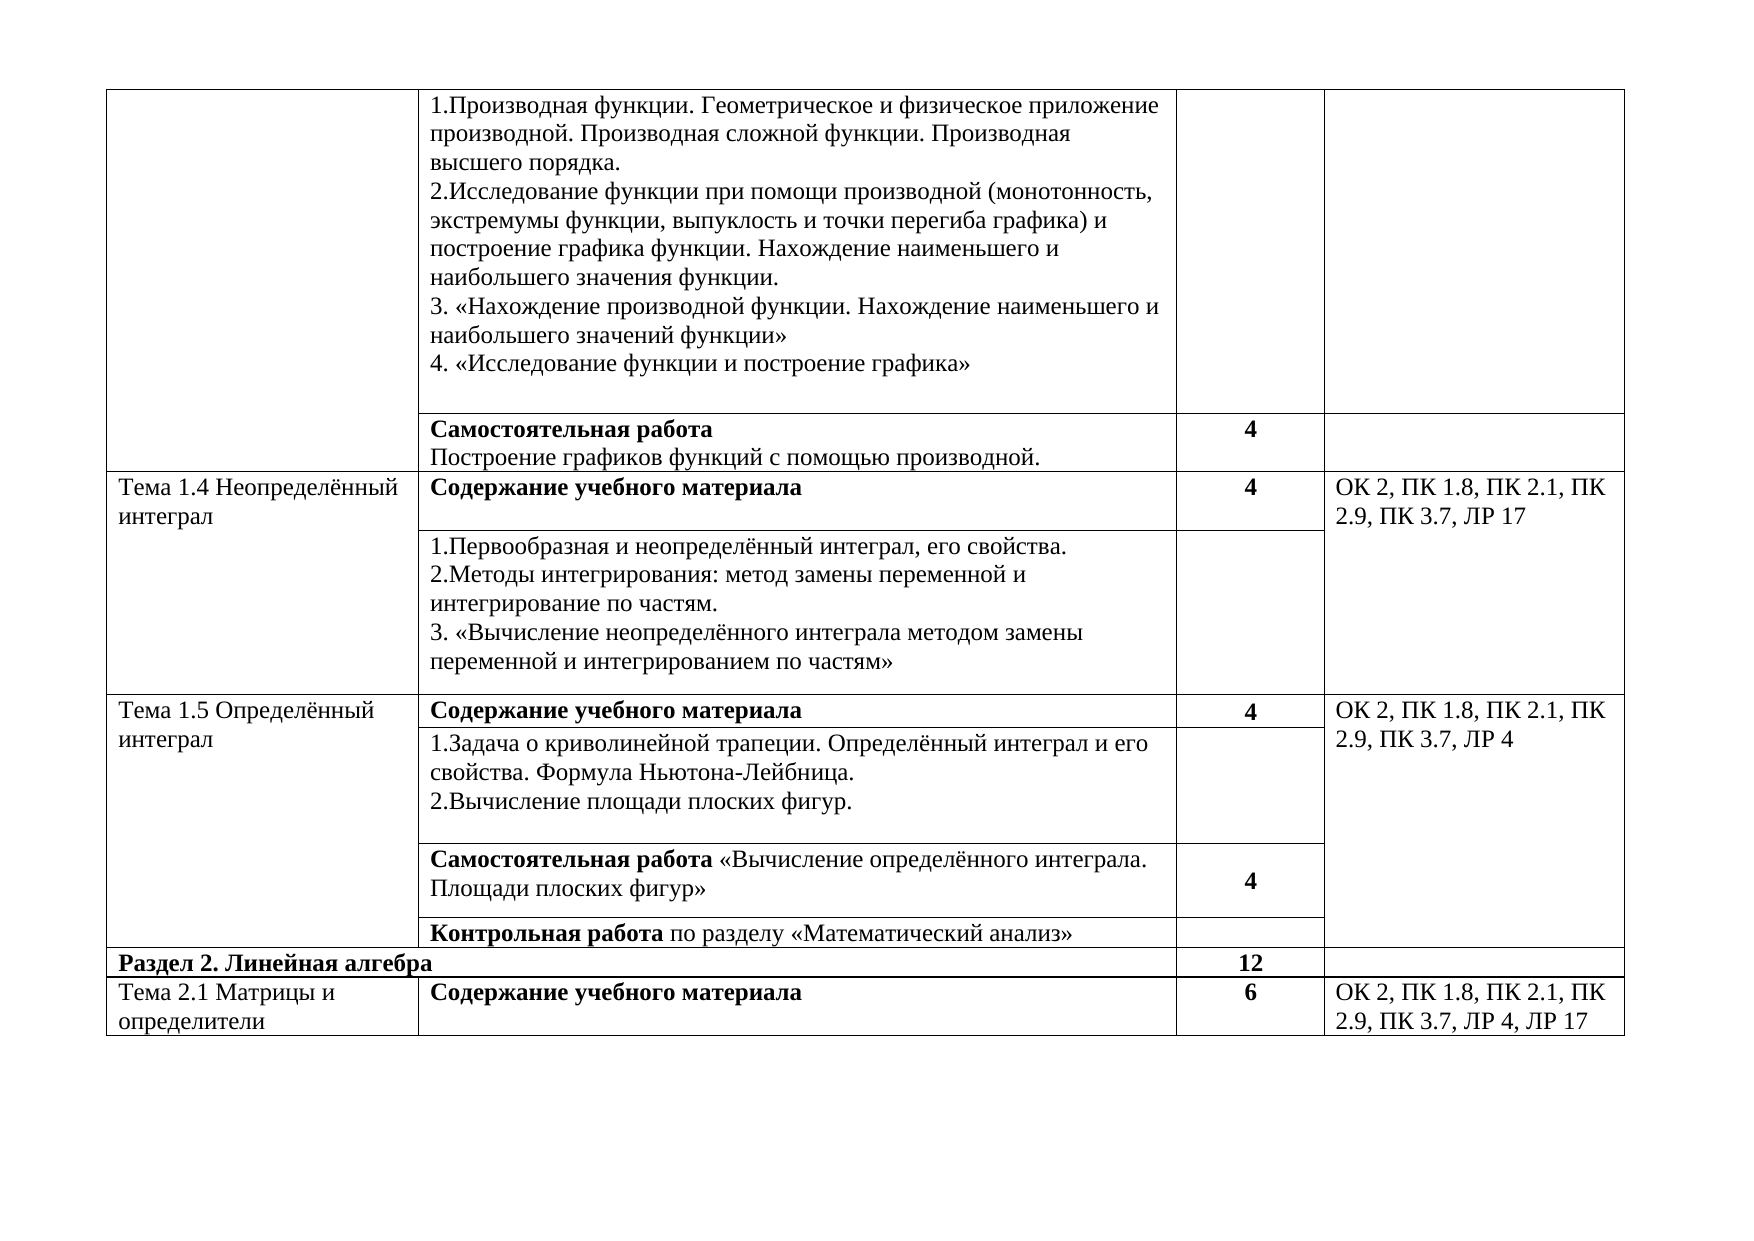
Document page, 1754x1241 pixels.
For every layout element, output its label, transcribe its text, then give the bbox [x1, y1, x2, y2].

table_cell 4 [1177, 844, 1324, 917]
table_cell ОК 2, ПК 1.8, ПК 2.1, ПК 2.9, ПК 3.7, ЛР 4 [1325, 695, 1624, 947]
table_cell [1177, 531, 1324, 694]
table_cell [1325, 414, 1624, 471]
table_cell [1325, 978, 1624, 1035]
table_cell 6 [1177, 978, 1324, 1035]
table_cell 12 [1177, 948, 1324, 976]
table_cell Содержание учебного материала [419, 472, 1176, 530]
table_cell [1325, 948, 1624, 976]
table_cell [1177, 918, 1324, 947]
table_cell Самостоятельная работа «Вычисление определённого интеграла. Площади плоских фигур» [419, 844, 1176, 917]
table_cell 4 [1177, 472, 1324, 530]
table_cell 4 [1177, 414, 1324, 471]
table_cell ОК 2, ПК 1.8, ПК 2.1, ПК 2.9, ПК 3.7, ЛР 17 [1325, 472, 1624, 694]
table_cell Содержание учебного материала [419, 695, 1176, 727]
table_cell [1177, 90, 1324, 413]
table_cell 1.Производная функции. Геометрическое и физическое приложение производной. Производная сложной функции. Производная высшего порядка. 2.Исследование функции при помощи производной (монотонность, экстремумы функции, выпуклость и точки перегиба графика) и построение графика функции. Нахождение наименьшего и наибольшего значения функции. 3. «Нахождение производной функции. Нахождение наименьшего и наибольшего значений функции» 4. «Исследование функции и построение графика» [419, 90, 1176, 413]
table_cell 1.Первообразная и неопределённый интеграл, его свойства. 2.Методы интегрирования: метод замены переменной и интегрирование по частям. 3. «Вычисление неопределённого интеграла методом замены переменной и интегрированием по частям» [419, 531, 1176, 694]
table_cell Тема 1.4 Неопределённый интеграл [107, 472, 418, 694]
table_cell Содержание учебного материала [419, 978, 1176, 1035]
table_cell 1.Задача о криволинейной трапеции. Определённый интеграл и его свойства. Формула Ньютона-Лейбница. 2.Вычисление площади плоских фигур. [419, 728, 1176, 843]
table_cell Тема 1.5 Определённый интеграл [107, 695, 418, 947]
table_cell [107, 90, 418, 471]
table_cell Контрольная работа по разделу «Математический анализ» [419, 918, 1176, 947]
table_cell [107, 978, 418, 1035]
table_cell Самостоятельная работа Построение графиков функций с помощью производной. [419, 414, 1176, 471]
table_cell [1177, 728, 1324, 843]
table_cell 4 [1177, 695, 1324, 727]
table_cell Раздел 2. Линейная алгебра [107, 948, 1176, 976]
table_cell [1325, 90, 1624, 413]
